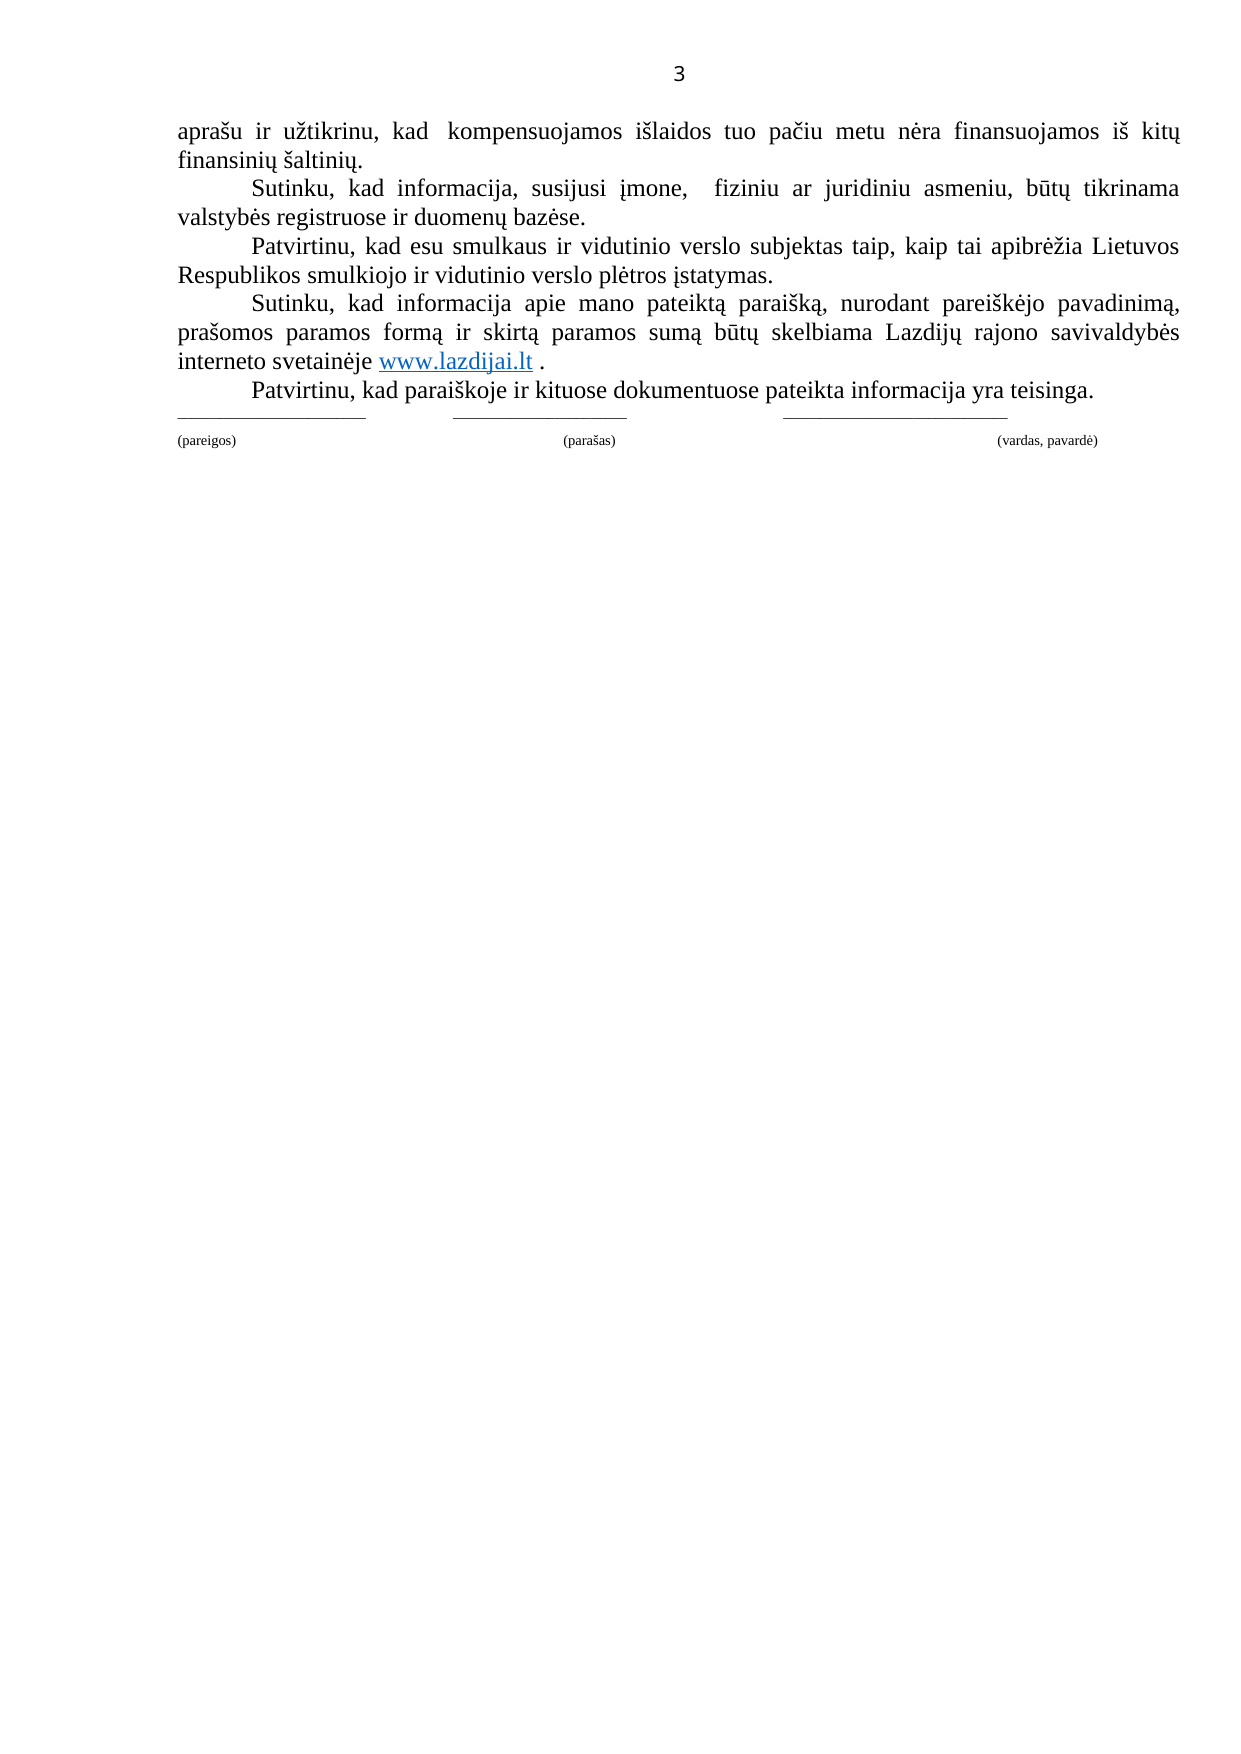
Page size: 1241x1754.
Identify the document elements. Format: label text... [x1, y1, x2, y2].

text Sutinku, kad informacija apie mano pateiktą paraišką, nurodant pareiškėjo pavadinimą, prašomos paramos formą ir skirtą paramos sumą būtų skelbiama Lazdijų rajono savivaldybės interneto svetainėje www.lazdijai.lt . [177, 288, 1181, 375]
text __________________________ ________________________ _______________________________ [177, 403, 1181, 432]
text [177, 116, 1181, 173]
text Sutinku, kad informacija, susijusi įmone, fiziniu ar juridiniu asmeniu, būtų tikrinama valstybės registruose ir duomenų bazėse. [177, 173, 1181, 231]
text Patvirtinu, kad esu smulkaus ir vidutinio verslo subjektas taip, kaip tai apibrėžia Lietuvos Respublikos smulkiojo ir vidutinio verslo plėtros įstatymas. [177, 231, 1181, 288]
text (pareigos) (parašas) (vardas, pavardė) [177, 432, 1181, 461]
text Patvirtinu, kad paraiškoje ir kituose dokumentuose pateikta informacija yra teisinga. [177, 375, 1181, 403]
